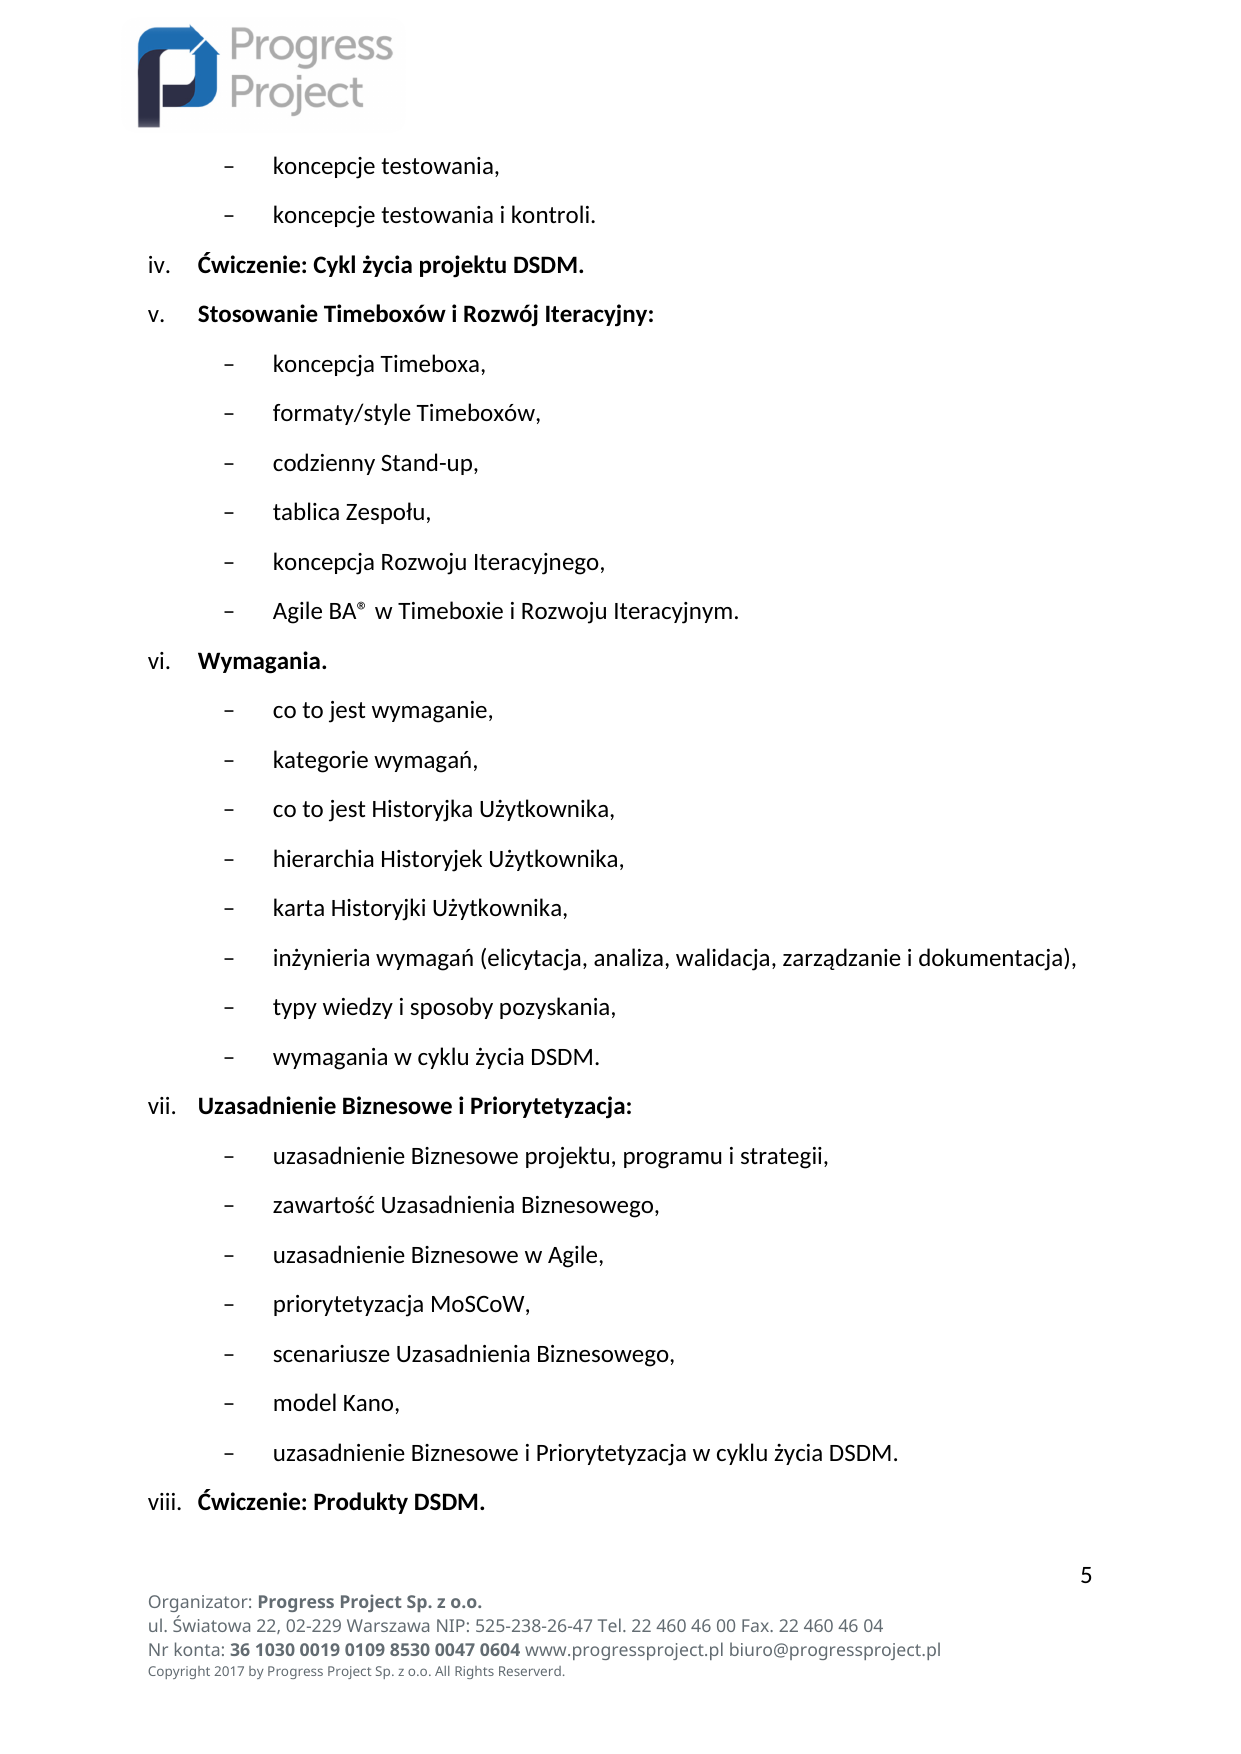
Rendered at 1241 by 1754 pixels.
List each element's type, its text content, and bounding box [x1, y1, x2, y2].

list model Kano, [223, 1387, 1093, 1418]
list Ćwiczenie: Cykl życia projektu DSDM. [148, 249, 1093, 280]
list tablica Zespołu, [223, 497, 1093, 527]
list Wymagania. [148, 645, 1093, 676]
list Ćwiczenie: Produkty DSDM. [148, 1486, 1093, 1517]
list koncepcja Rozwoju Iteracyjnego, [223, 546, 1093, 577]
list kategorie wymagań, [223, 744, 1093, 774]
list karta Historyjki Użytkownika, [223, 892, 1093, 923]
list formaty/style Timeboxów, [223, 398, 1093, 428]
list koncepcja Timeboxa, [223, 348, 1093, 379]
list wymagania w cyklu życia DSDM. [223, 1041, 1093, 1071]
list Uzasadnienie Biznesowe i Priorytetyzacja: [148, 1090, 1093, 1121]
list koncepcje testowania, [223, 150, 1093, 181]
list inżynieria wymagań (elicytacja, analiza, walidacja, zarządzanie i dokumentacja), [223, 942, 1093, 972]
list hierarchia Historyjek Użytkownika, [223, 843, 1093, 873]
list Stosowanie Timeboxów i Rozwój Iteracyjny: [148, 299, 1093, 329]
list zawartość Uzasadnienia Biznesowego, [223, 1189, 1093, 1220]
list uzasadnienie Biznesowe i Priorytetyzacja w cyklu życia DSDM. [223, 1437, 1093, 1467]
list koncepcje testowania i kontroli. [223, 200, 1093, 230]
list typy wiedzy i sposoby pozyskania, [223, 991, 1093, 1022]
list co to jest wymaganie, [223, 694, 1093, 725]
list scenariusze Uzasadnienia Biznesowego, [223, 1338, 1093, 1368]
list Agile BA® w Timeboxie i Rozwoju Iteracyjnym. [223, 596, 1093, 626]
picture [132, 29, 395, 121]
list codzienny Stand-up, [223, 447, 1093, 478]
list uzasadnienie Biznesowe w Agile, [223, 1239, 1093, 1269]
list uzasadnienie Biznesowe projektu, programu i strategii, [223, 1140, 1093, 1170]
list priorytetyzacja MoSCoW, [223, 1288, 1093, 1319]
list co to jest Historyjka Użytkownika, [223, 793, 1093, 824]
